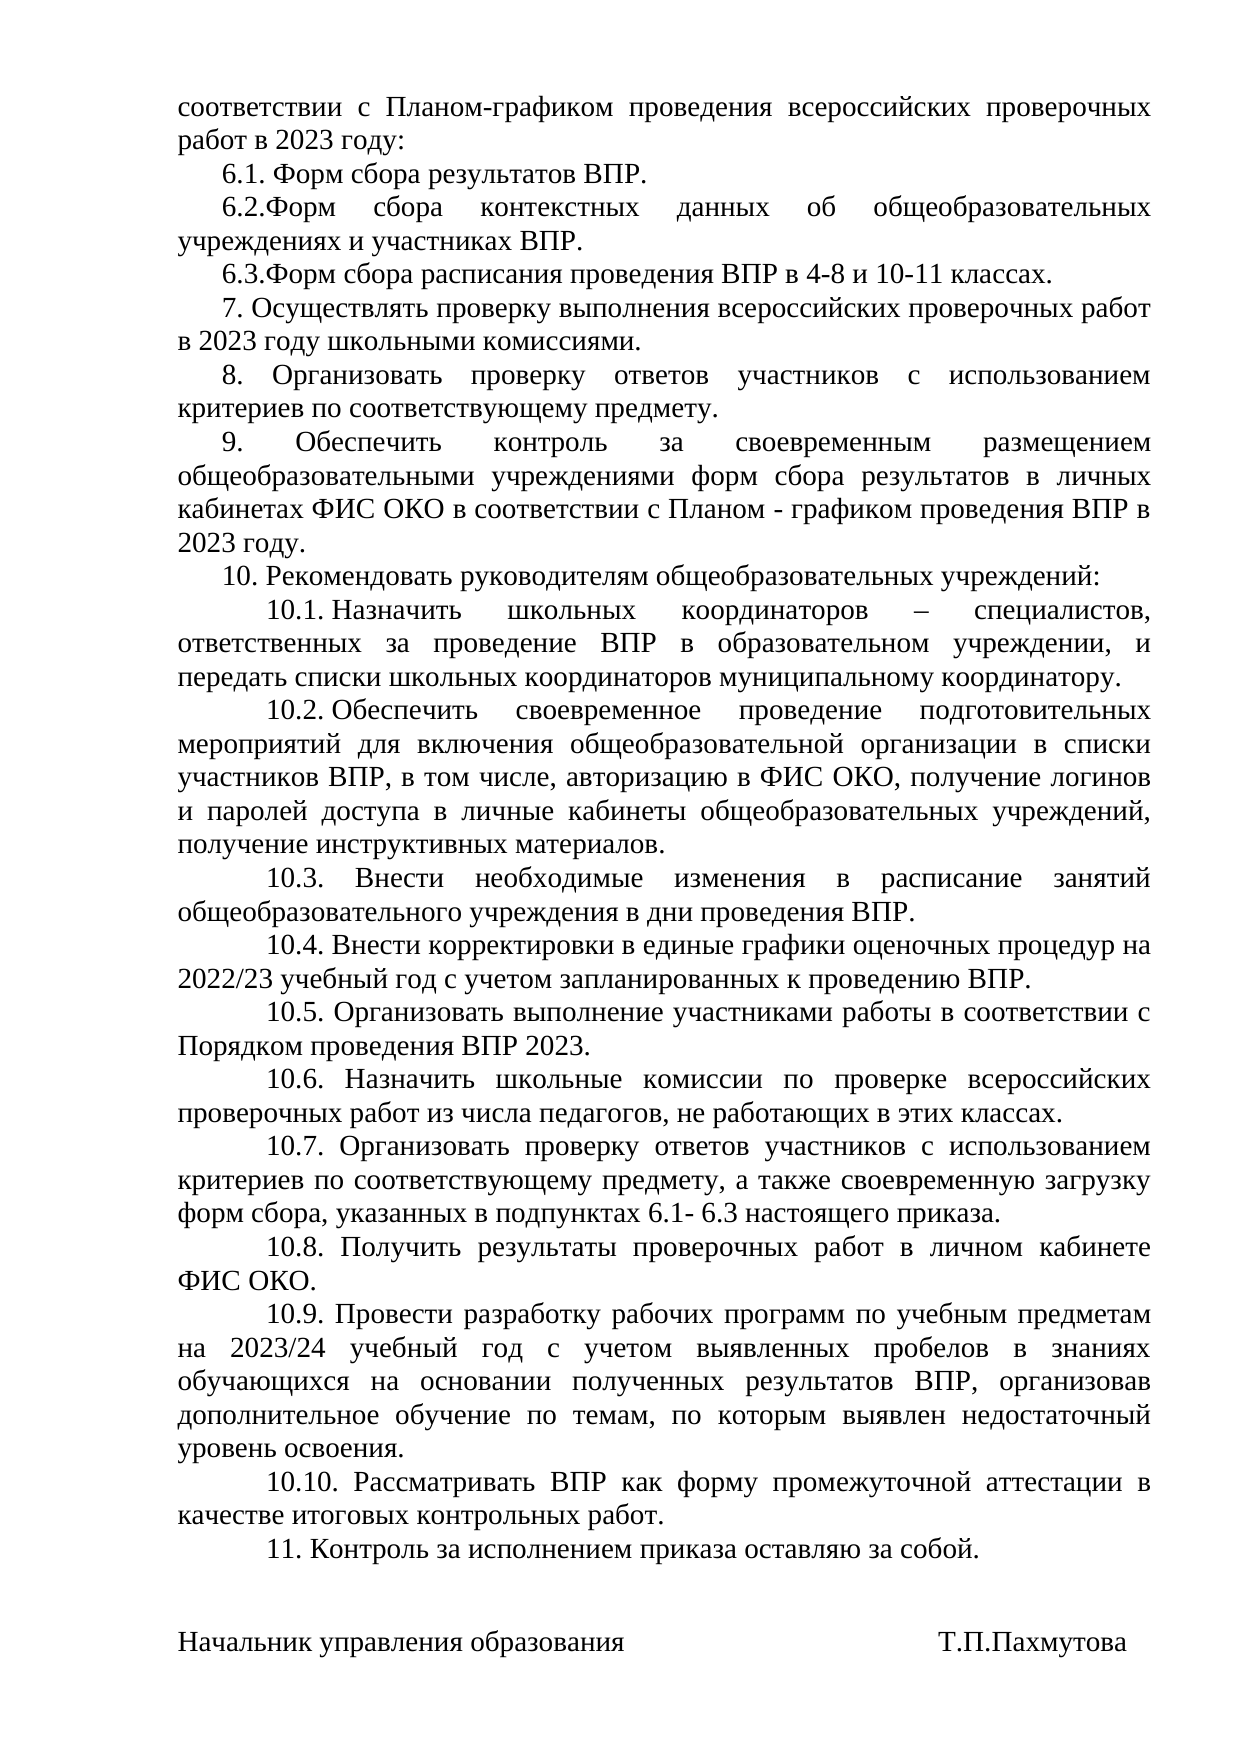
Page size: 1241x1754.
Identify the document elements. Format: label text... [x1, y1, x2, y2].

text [177, 89, 1152, 156]
text 10.2. Обеспечить своевременное проведение подготовительных мероприятий для включения общеобразовательной организации в списки участников ВПР, в том числе, авторизацию в ФИС ОКО, получение логинов и паролей доступа в личные кабинеты общеобразовательных учреждений, получение инструктивных материалов. [177, 692, 1152, 860]
text 10. Рекомендовать руководителям общеобразовательных учреждений: [177, 558, 1152, 592]
text 6.2.Форм сбора контекстных данных об общеобразовательных учреждениях и участниках ВПР. [177, 189, 1152, 256]
text 8. Организовать проверку ответов участников с использованием критериев по соответствующему предмету. [177, 357, 1152, 424]
text 10.10. Рассматривать ВПР как форму промежуточной аттестации в качестве итоговых контрольных работ. [177, 1464, 1152, 1531]
text 10.7. Организовать проверку ответов участников с использованием критериев по соответствующему предмету, а также своевременную загрузку форм сбора, указанных в подпунктах 6.1- 6.3 настоящего приказа. [177, 1128, 1152, 1229]
text 10.5. Организовать выполнение участниками работы в соответствии с Порядком проведения ВПР 2023. [177, 994, 1152, 1061]
text 6.3.Форм сбора расписания проведения ВПР в 4-8 и 10-11 классах. [177, 256, 1152, 290]
text 9. Обеспечить контроль за своевременным размещением общеобразовательными учреждениями форм сбора результатов в личных кабинетах ФИС ОКО в соответствии с Планом - графиком проведения ВПР в 2023 году. [177, 424, 1152, 558]
text 6.1. Форм сбора результатов ВПР. [177, 156, 1152, 189]
text 10.3. Внести необходимые изменения в расписание занятий общеобразовательного учреждения в дни проведения ВПР. [177, 860, 1152, 927]
text 10.4. Внести корректировки в единые графики оценочных процедур на 2022/23 учебный год с учетом запланированных к проведению ВПР. [177, 927, 1152, 994]
list 10.1. Назначить школьных координаторов – специалистов, ответственных за проведение ВПР в образовательном учреждении, и передать списки школьных координаторов муниципальному координатору. [177, 592, 1152, 692]
text 10.8. Получить результаты проверочных работ в личном кабинете ФИС ОКО. [177, 1229, 1152, 1296]
text 10.6. Назначить школьные комиссии по проверке всероссийских проверочных работ из числа педагогов, не работающих в этих классах. [177, 1061, 1152, 1128]
text 7. Осуществлять проверку выполнения всероссийских проверочных работ в 2023 году школьными комиссиями. [177, 290, 1152, 357]
text 10.9. Провести разработку рабочих программ по учебным предметам на 2023/24 учебный год с учетом выявленных пробелов в знаниях обучающихся на основании полученных результатов ВПР, организовав дополнительное обучение по темам, по которым выявлен недостаточный уровень освоения. [177, 1296, 1152, 1464]
text 11. Контроль за исполнением приказа оставляю за собой. [177, 1531, 1152, 1564]
text Начальник управления образования Т.П.Пахмутова [177, 1624, 1152, 1657]
